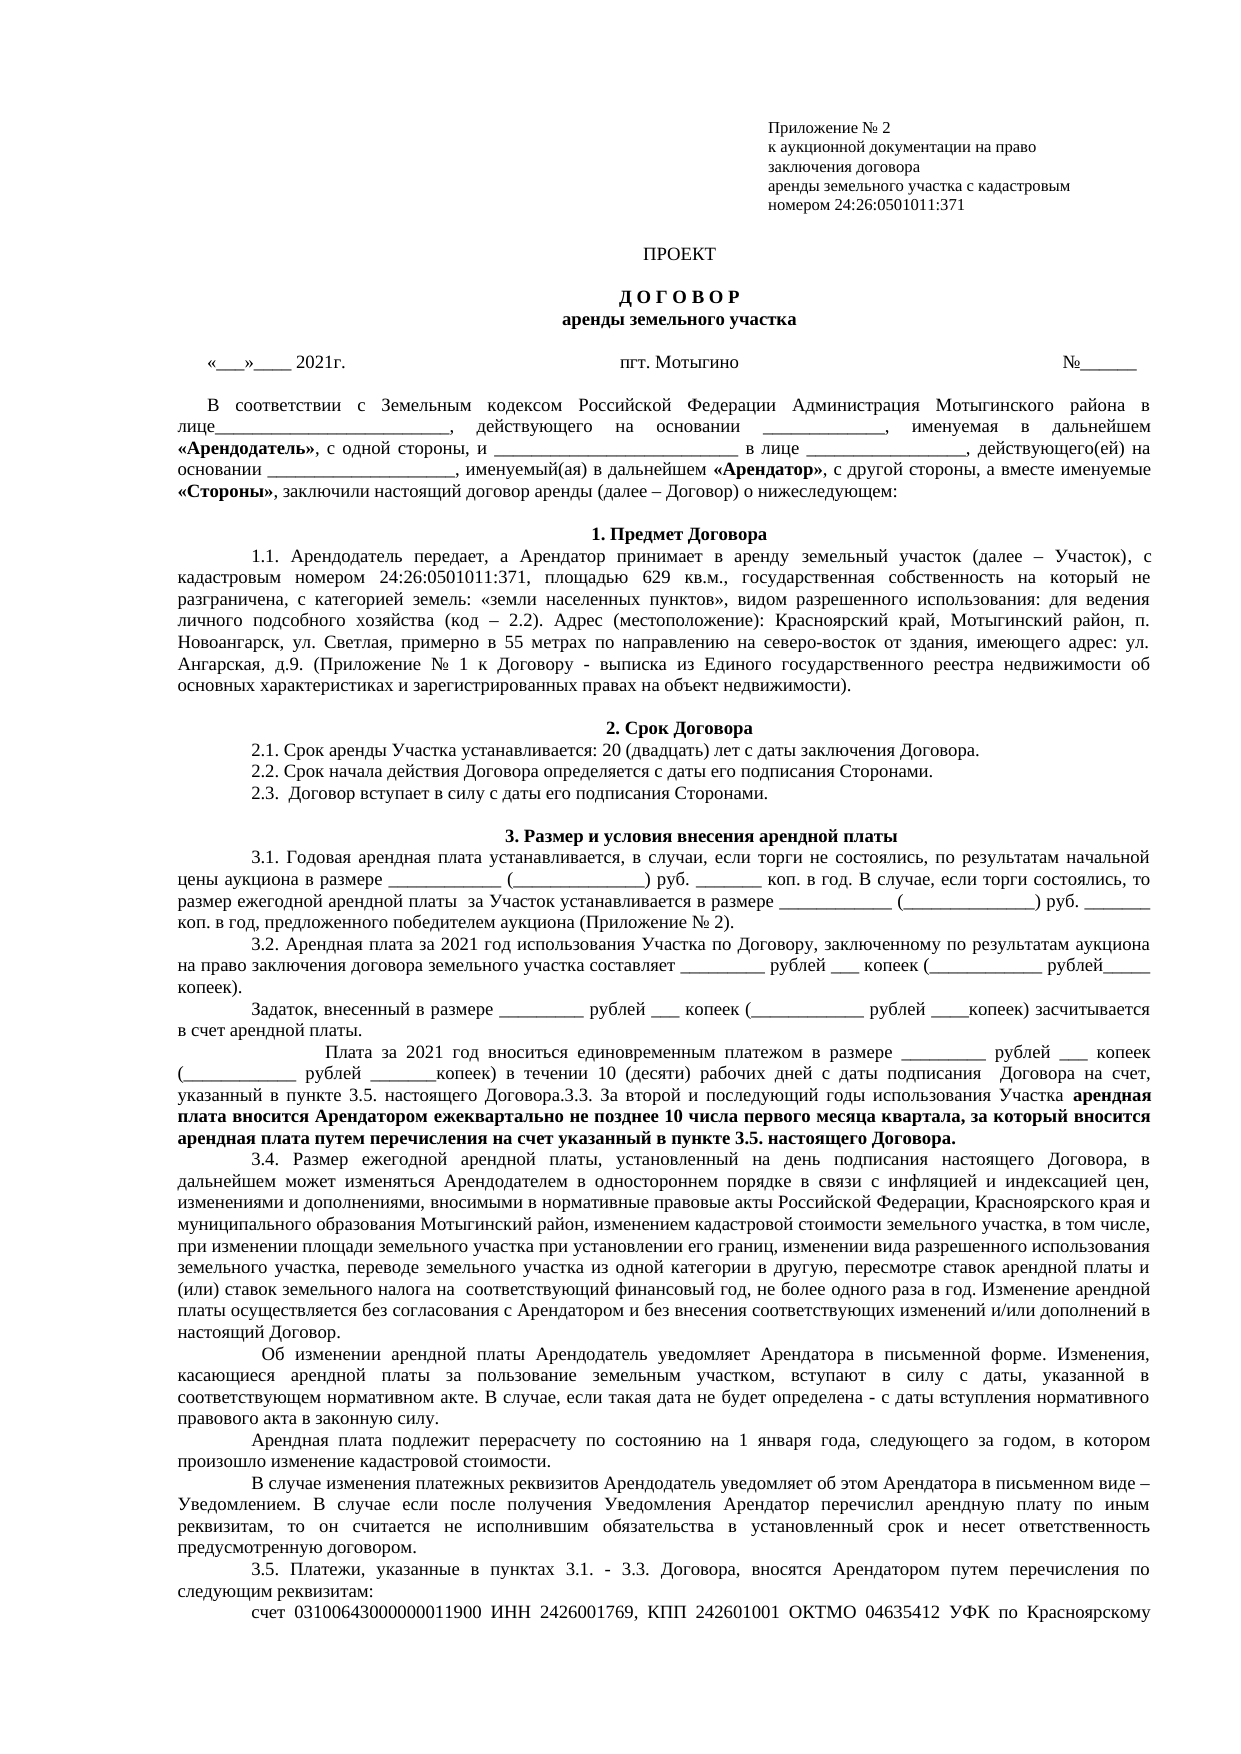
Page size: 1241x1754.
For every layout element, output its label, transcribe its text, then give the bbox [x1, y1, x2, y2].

text 1. Предмет Договора [177, 523, 1152, 544]
text 3. Размер и условия внесения арендной платы [177, 825, 1152, 846]
text 3.4. Размер ежегодной арендной платы, установленный на день подписания настоящего Договора, в дальнейшем может изменяться Арендодателем в одностороннем порядке в связи с инфляцией и индексацией цен, изменениями и дополнениями, вносимыми в нормативные правовые акты Российской Федерации, Красноярского края и муниципального образования Мотыгинский район, изменением кадастровой стоимости земельного участка, в том числе, при изменении площади земельного участка при установлении его границ, изменении вида разрешенного использования земельного участка, переводе земельного участка из одной категории в другую, пересмотре ставок арендной платы и (или) ставок земельного налога на соответствующий финансовый год, не более одного раза в год. Изменение арендной платы осуществляется без согласования с Арендатором и без внесения соответствующих изменений и/или дополнений в настоящий Договор. [177, 1148, 1152, 1342]
text 2.2. Срок начала действия Договора определяется с даты его подписания Сторонами. [177, 760, 1152, 782]
text 2.3. Договор вступает в силу с даты его подписания Сторонами. [177, 782, 1152, 803]
text В случае изменения платежных реквизитов Арендодатель уведомляет об этом Арендатора в письменном виде – Уведомлением. В случае если после получения Уведомления Арендатор перечислил арендную плату по иным реквизитам, то он считается не исполнившим обязательства в установленный срок и несет ответственность предусмотренную договором. [177, 1472, 1152, 1558]
text Приложение № 2 [768, 118, 1152, 137]
text аренды земельного участка с кадастровым [768, 176, 1152, 195]
text Арендная плата подлежит перерасчету по состоянию на 1 января года, следующего за годом, в котором произошло изменение кадастровой стоимости. [177, 1429, 1152, 1472]
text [177, 1601, 1152, 1623]
text 2.1. Срок аренды Участка устанавливается: 20 (двадцать) лет с даты заключения Договора. [177, 739, 1152, 760]
text В соответствии с Земельным кодексом Российской Федерации Администрация Мотыгинского района в лице_________________________, действующего на основании _____________, именуемая в дальнейшем «Арендодатель», с одной стороны, и __________________________ в лице _________________, действующего(ей) на основании ____________________, именуемый(ая) в дальнейшем «Арендатор», с другой стороны, а вместе именуемые «Стороны», заключили настоящий договор аренды (далее – Договор) о нижеследующем: [177, 394, 1152, 501]
text 3.5. Платежи, указанные в пунктах 3.1. - 3.3. Договора, вносятся Арендатором путем перечисления по следующим реквизитам: [177, 1558, 1152, 1601]
text Д О Г О В О Р [177, 286, 1152, 307]
text Плата за 2021 год вноситься единовременным платежом в размере _________ рублей ___ копеек (____________ рублей _______копеек) в течении 10 (десяти) рабочих дней с даты подписания Договора на счет, указанный в пункте 3.5. настоящего Договора.3.3. За второй и последующий годы использования Участка арендная плата вносится Арендатором ежеквартально не позднее 10 числа первого месяца квартала, за который вносится арендная плата путем перечисления на счет указанный в пункте 3.5. настоящего Договора. [177, 1041, 1152, 1148]
text Об изменении арендной платы Арендодатель уведомляет Арендатора в письменной форме. Изменения, касающиеся арендной платы за пользование земельным участком, вступают в силу с даты, указанной в соответствующем нормативном акте. В случае, если такая дата не будет определена - с даты вступления нормативного правового акта в законную силу. [177, 1342, 1152, 1429]
text заключения договора [768, 156, 1152, 176]
text к аукционной документации на право [768, 137, 1152, 156]
text 3.1. Годовая арендная плата устанавливается, в случаи, если торги не состоялись, по результатам начальной цены аукциона в размере ____________ (______________) руб. _______ коп. в год. В случае, если торги состоялись, то размер ежегодной арендной платы за Участок устанавливается в размере ____________ (______________) руб. _______ коп. в год, предложенного победителем аукциона (Приложение № 2). [177, 846, 1152, 933]
text аренды земельного участка [177, 307, 1152, 329]
text «___»____ 2021г. пгт. Мотыгино №______ [177, 351, 1152, 372]
text 1.1. Арендодатель передает, а Арендатор принимает в аренду земельный участок (далее – Участок), с кадастровым номером 24:26:0501011:371, площадью 629 кв.м., государственная собственность на который не разграничена, с категорией земель: «земли населенных пунктов», видом разрешенного использования: для ведения личного подсобного хозяйства (код – 2.2). Адрес (местоположение): Красноярский край, Мотыгинский район, п. Новоангарск, ул. Светлая, примерно в 55 метрах по направлению на северо-восток от здания, имеющего адрес: ул. Ангарская, д.9. (Приложение № 1 к Договору - выписка из Единого государственного реестра недвижимости об основных характеристиках и зарегистрированных правах на объект недвижимости). [177, 544, 1152, 696]
text Задаток, внесенный в размере _________ рублей ___ копеек (____________ рублей ____копеек) засчитывается в счет арендной платы. [177, 997, 1152, 1041]
text ПРОЕКТ [177, 243, 1152, 264]
text 2. Срок Договора [177, 717, 1152, 739]
text 3.2. Арендная плата за 2021 год использования Участка по Договору, заключенному по результатам аукциона на право заключения договора земельного участка составляет _________ рублей ___ копеек (____________ рублей_____ копеек). [177, 933, 1152, 997]
text номером 24:26:0501011:371 [768, 195, 1152, 214]
